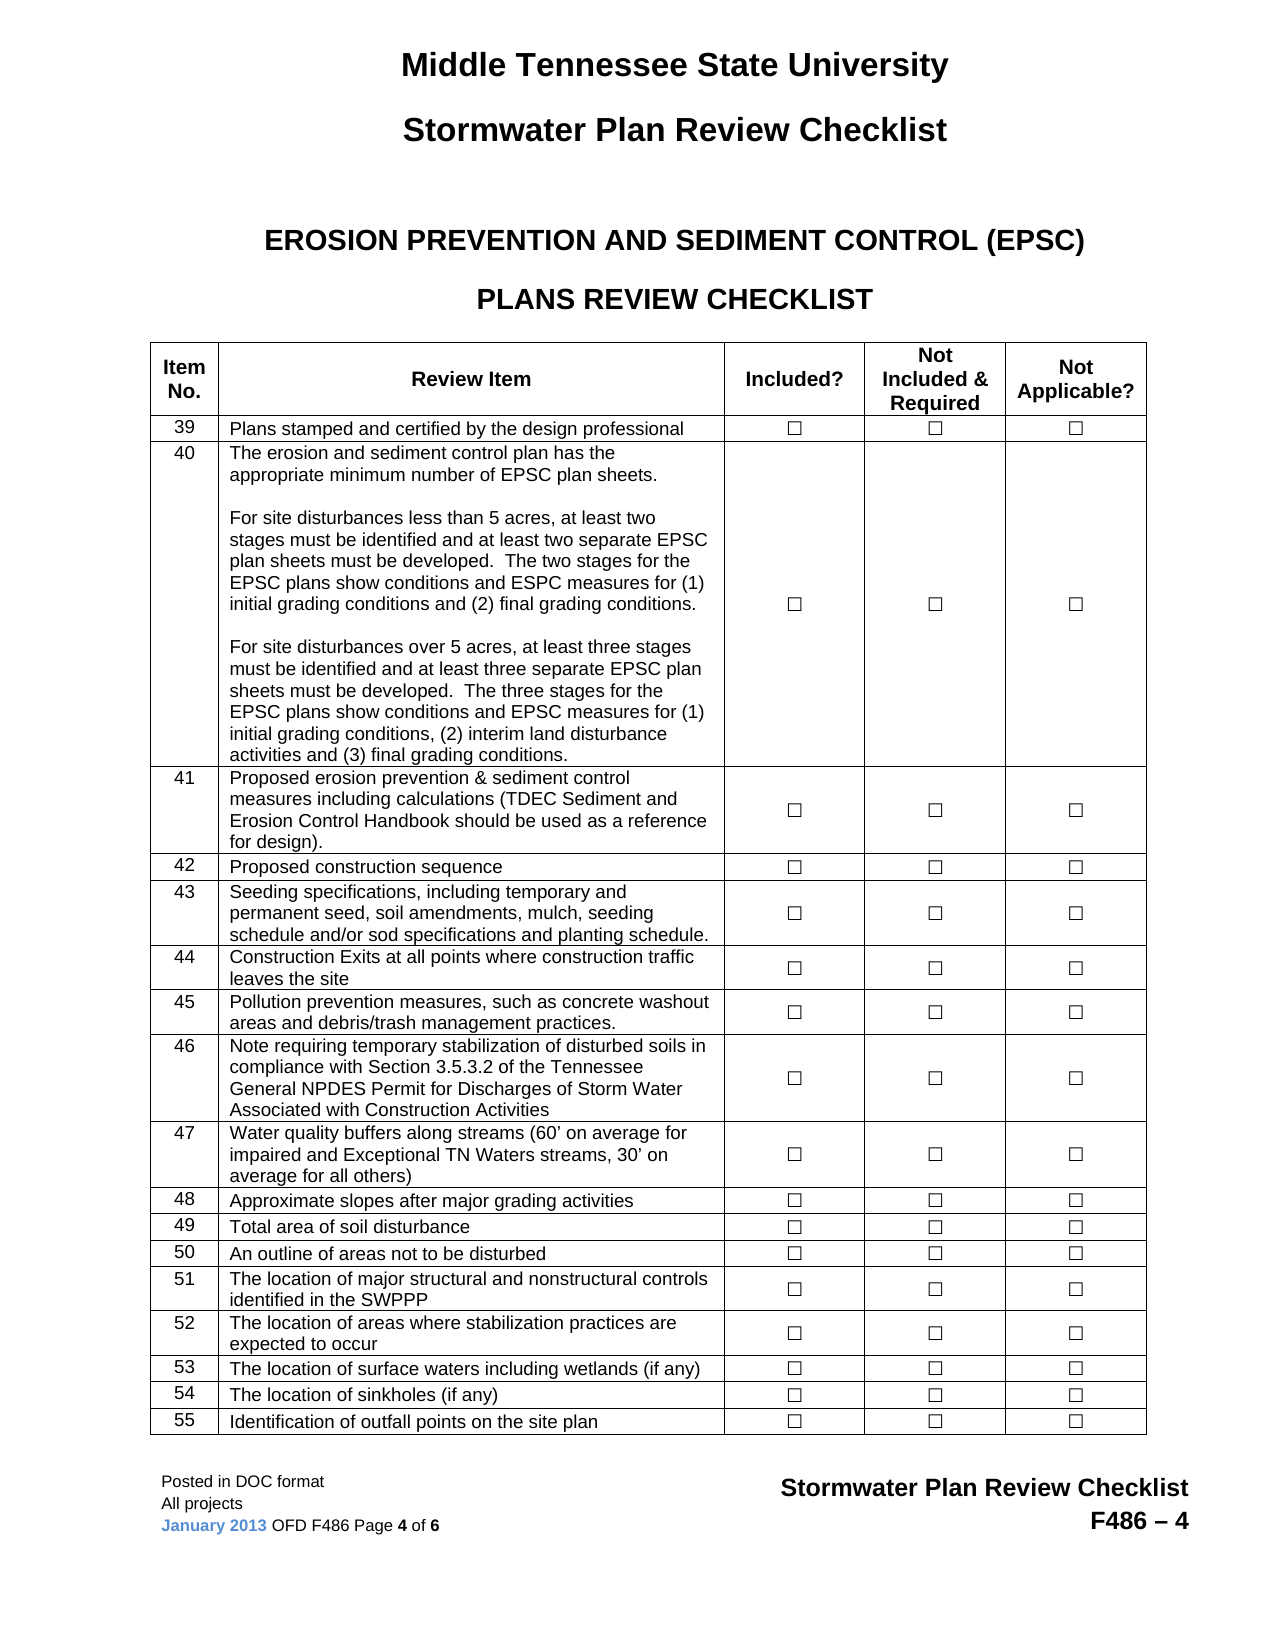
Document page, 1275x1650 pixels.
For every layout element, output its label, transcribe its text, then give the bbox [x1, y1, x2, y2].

table_cell An outline of areas not to be disturbed [219, 1241, 724, 1266]
table_cell [725, 1122, 864, 1187]
table_cell [1006, 854, 1146, 879]
table_cell 43 [151, 881, 218, 945]
table_cell [1006, 990, 1146, 1033]
table_cell [725, 1382, 864, 1408]
table_cell [865, 1241, 1005, 1266]
table_cell [725, 1241, 864, 1266]
table_cell Pollution prevention measures, such as concrete washout areas and debris/trash management practices. [219, 990, 724, 1033]
table_cell [865, 1122, 1005, 1187]
table_cell [725, 881, 864, 945]
table_cell [1006, 1035, 1146, 1121]
table_cell [1006, 767, 1146, 853]
table_cell Seeding specifications, including temporary and permanent seed, soil amendments, mulch, seeding schedule and/or sod specifications and planting schedule. [219, 881, 724, 945]
table_cell The location of sinkholes (if any) [219, 1382, 724, 1408]
table_cell [865, 1188, 1005, 1213]
table_cell 41 [151, 767, 218, 853]
table_cell [1006, 416, 1146, 441]
table_cell 40 [151, 442, 218, 766]
table_header Item No. [151, 343, 218, 414]
table_cell 52 [151, 1311, 218, 1354]
table_cell [725, 442, 864, 766]
table_cell [865, 990, 1005, 1033]
table_cell [865, 1311, 1005, 1354]
table_cell [1006, 1311, 1146, 1354]
table_cell [725, 1035, 864, 1121]
table_cell 46 [151, 1035, 218, 1121]
table_cell [725, 946, 864, 989]
table_cell The location of major structural and nonstructural controls identified in the SWPPP [219, 1267, 724, 1310]
table_cell [865, 1409, 1005, 1434]
table_header Not Applicable? [1006, 343, 1146, 414]
table_cell Plans stamped and certified by the design professional [219, 416, 724, 441]
table_cell [865, 946, 1005, 989]
table_cell Note requiring temporary stabilization of disturbed soils in compliance with Section 3.5.3.2 of the Tennessee General NPDES Permit for Discharges of Storm Water Associated with Construction Activities [219, 1035, 724, 1121]
table_cell [865, 416, 1005, 441]
table_cell [865, 442, 1005, 766]
table_cell 54 [151, 1382, 218, 1408]
table_cell [1006, 881, 1146, 945]
table_cell 53 [151, 1356, 218, 1381]
table_cell [725, 1311, 864, 1354]
table_cell Proposed erosion prevention & sediment control measures including calculations (TDEC Sediment and Erosion Control Handbook should be used as a reference for design). [219, 767, 724, 853]
table_cell 42 [151, 854, 218, 879]
table_cell Total area of soil disturbance [219, 1214, 724, 1240]
table_cell [1006, 1214, 1146, 1240]
table_cell The location of surface waters including wetlands (if any) [219, 1356, 724, 1381]
table_cell 47 [151, 1122, 218, 1187]
table_cell [1006, 1267, 1146, 1310]
table_cell [1006, 1356, 1146, 1381]
table_cell [725, 1188, 864, 1213]
table_cell [865, 881, 1005, 945]
table_cell [865, 1356, 1005, 1381]
table_cell [1006, 946, 1146, 989]
table_cell 55 [151, 1409, 218, 1434]
table_cell [1006, 442, 1146, 766]
table_cell [1006, 1241, 1146, 1266]
table_cell 39 [151, 416, 218, 441]
table_cell 48 [151, 1188, 218, 1213]
table_cell [725, 1409, 864, 1434]
table_cell [1006, 1382, 1146, 1408]
table_cell 45 [151, 990, 218, 1033]
table_cell [865, 1214, 1005, 1240]
table_cell [865, 1035, 1005, 1121]
table_cell [865, 1382, 1005, 1408]
table_cell [1006, 1188, 1146, 1213]
table_cell 44 [151, 946, 218, 989]
table_cell Construction Exits at all points where construction traffic leaves the site [219, 946, 724, 989]
table_cell The location of areas where stabilization practices are expected to occur [219, 1311, 724, 1354]
table_cell [725, 990, 864, 1033]
table_cell [1006, 1122, 1146, 1187]
table_cell [725, 854, 864, 879]
table_cell [1006, 1409, 1146, 1434]
text EROSION PREVENTION AND SEDIMENT CONTROL (EPSC) [150, 223, 1200, 256]
table_cell The erosion and sediment control plan has the appropriate minimum number of EPSC plan sheets. For site disturbances less than 5 acres, at least two stages must be identified and at least two separate EPSC plan sheets must be developed. The two stages for the EPSC plans show conditions and ESPC measures for (1) initial grading conditions and (2) final grading conditions. For site disturbances over 5 acres, at least three stages must be identified and at least three separate EPSC plan sheets must be developed. The three stages for the EPSC plans show conditions and EPSC measures for (1) initial grading conditions, (2) interim land disturbance activities and (3) final grading conditions. [219, 442, 724, 766]
table_cell [865, 854, 1005, 879]
table_cell [725, 767, 864, 853]
table_cell Approximate slopes after major grading activities [219, 1188, 724, 1213]
table_cell [865, 767, 1005, 853]
table_cell [725, 1214, 864, 1240]
table_cell Identification of outfall points on the site plan [219, 1409, 724, 1434]
table_cell Proposed construction sequence [219, 854, 724, 879]
table_cell 50 [151, 1241, 218, 1266]
text PLANS REVIEW CHECKLIST [150, 282, 1200, 316]
table_cell Water quality buffers along streams (60’ on average for impaired and Exceptional TN Waters streams, 30’ on average for all others) [219, 1122, 724, 1187]
table_cell 51 [151, 1267, 218, 1310]
table_cell [725, 1267, 864, 1310]
table_cell [725, 1356, 864, 1381]
table_header Included? [725, 343, 864, 414]
table_cell [865, 1267, 1005, 1310]
table_cell 49 [151, 1214, 218, 1240]
table_header Review Item [219, 343, 724, 414]
table_header Not Included & Required [865, 343, 1005, 414]
